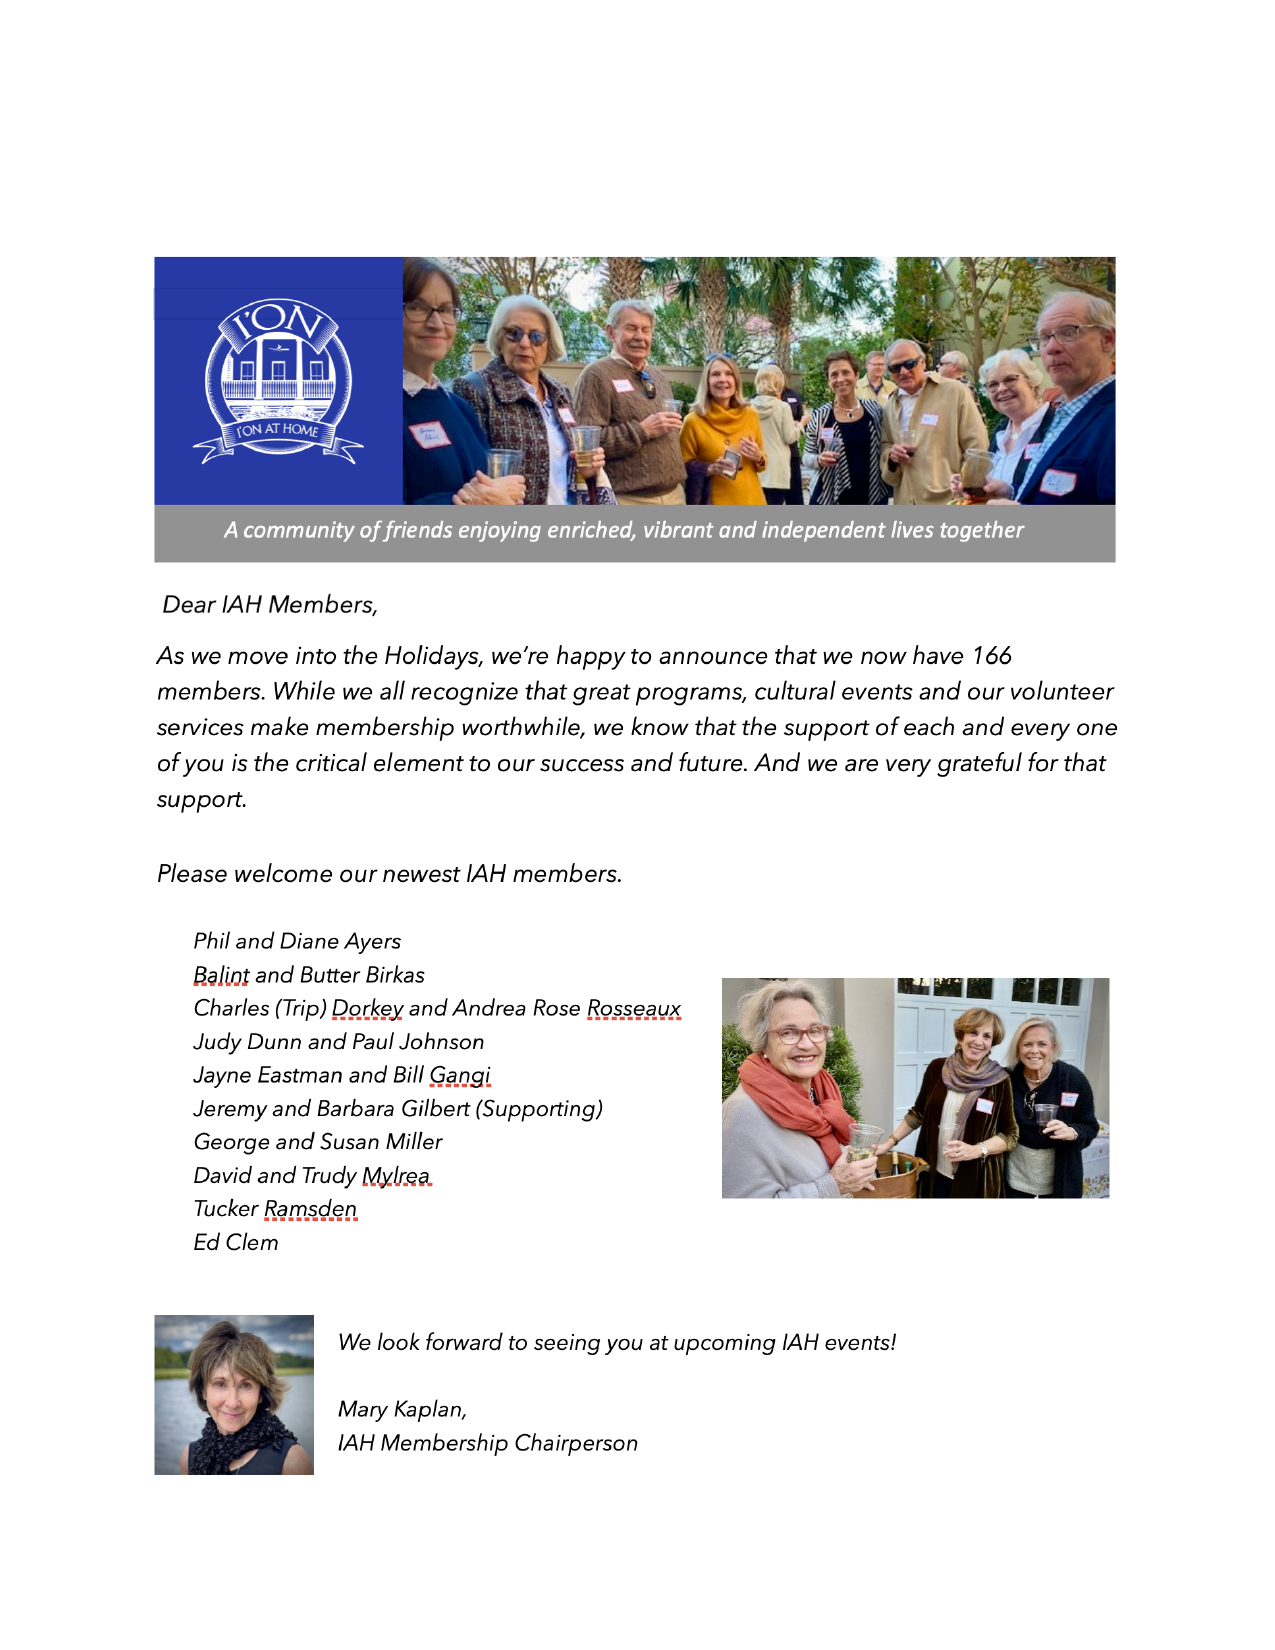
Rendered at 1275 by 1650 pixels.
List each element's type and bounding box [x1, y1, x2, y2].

picture [150, 247, 1125, 1500]
